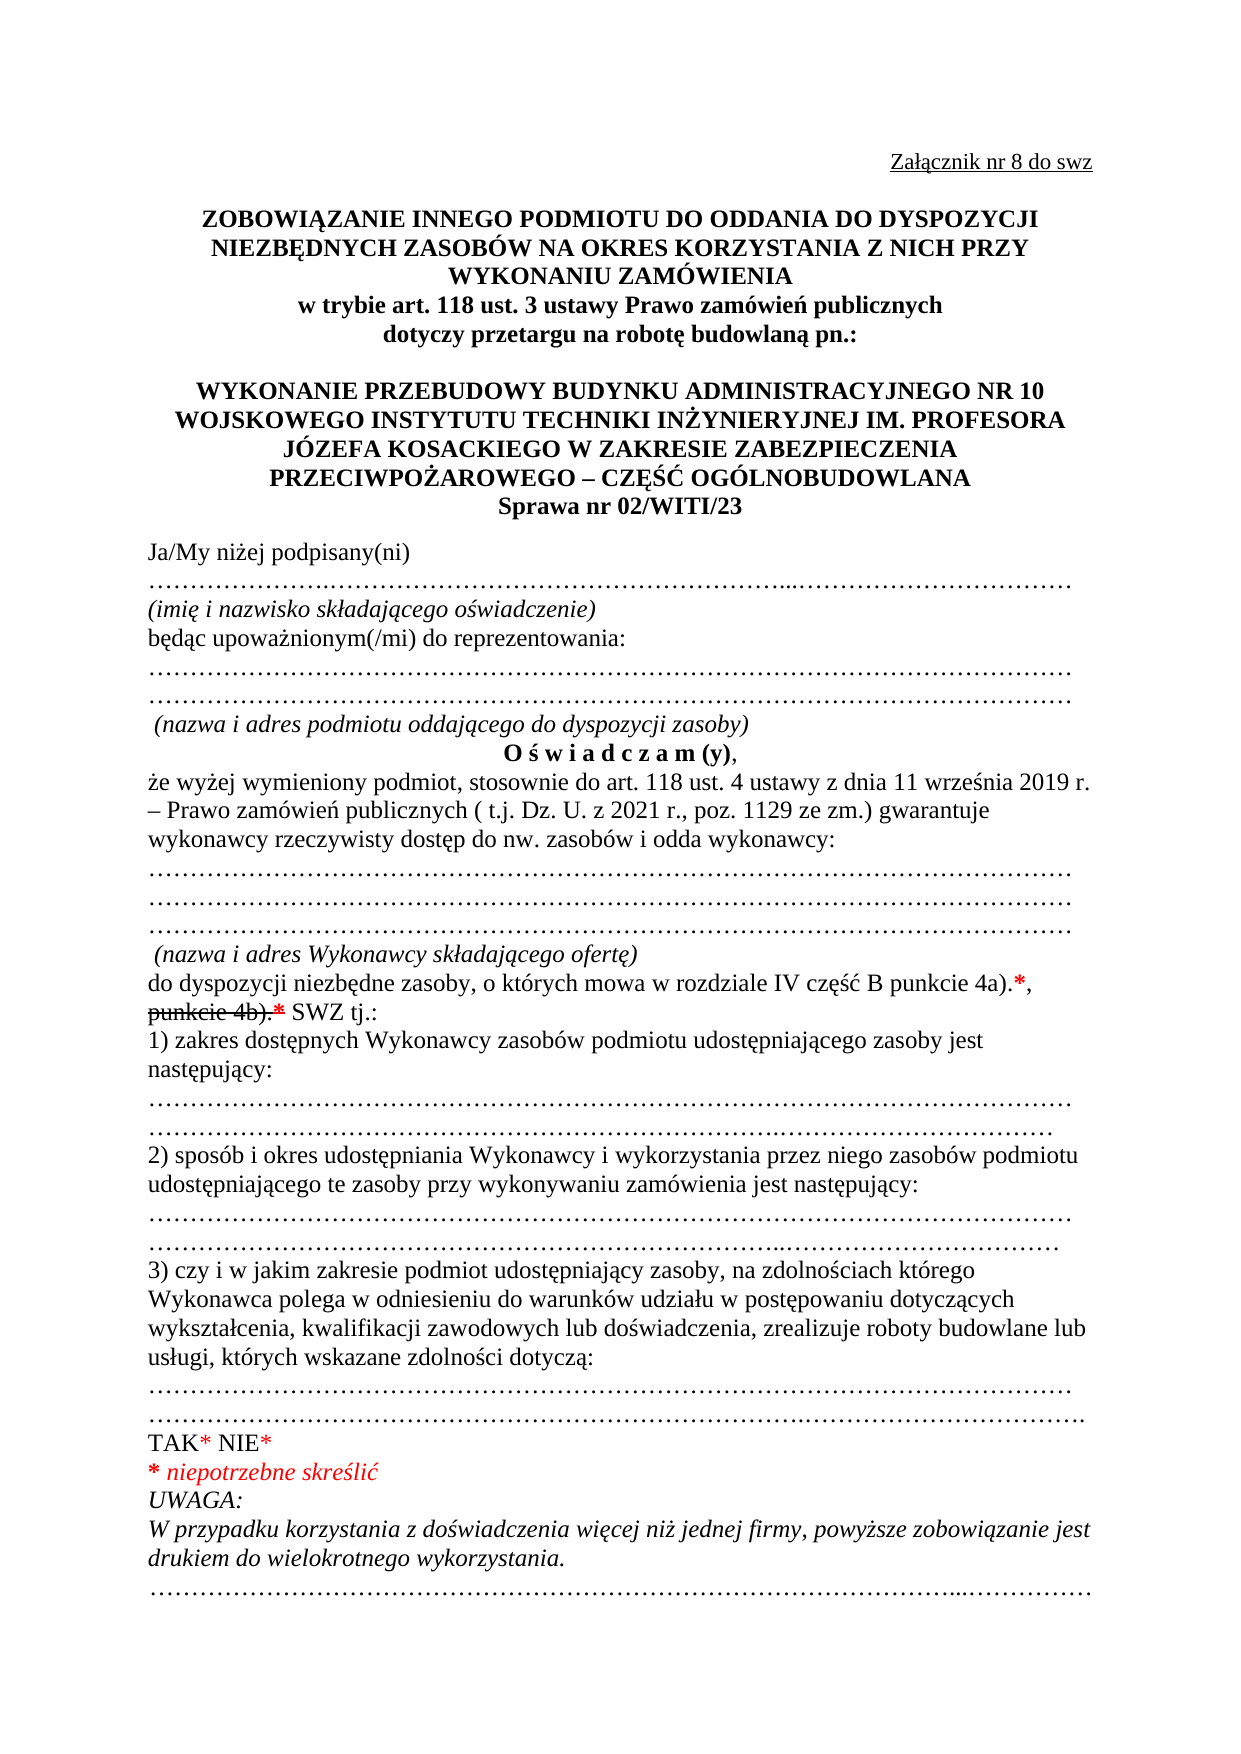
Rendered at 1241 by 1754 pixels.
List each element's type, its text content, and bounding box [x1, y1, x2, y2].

text ………………………………………………………………………………………………… [148, 652, 1092, 681]
text ……………………………………………………………………………………...…………… [148, 1572, 1092, 1601]
text ……………………………………………………………………………………………………………………………………………………………………..…………………………… [148, 1198, 1092, 1256]
text 2) sposób i okres udostępniania Wykonawcy i wykorzystania przez niego zasobów podmiotu [148, 1141, 1092, 1169]
text że wyżej wymieniony podmiot, stosownie do art. 118 ust. 4 ustawy z dnia 11 września 2019 r. – Prawo zamówień publicznych ( t.j. Dz. U. z 2021 r., poz. 1129 ze zm.) gwarantuje wykonawcy rzeczywisty dostęp do nw. zasobów i odda wykonawcy: [148, 767, 1092, 853]
text TAK* NIE* [148, 1428, 1092, 1457]
text (imię i nazwisko składającego oświadczenie) [148, 594, 1092, 623]
text do dyspozycji niezbędne zasoby, o których mowa w rozdziale IV część B punkcie 4a).*, punkcie 4b).* SWZ tj.: [148, 968, 1092, 1026]
text (nazwa i adres podmiotu oddającego do dyspozycji zasoby) [148, 709, 1092, 738]
text Załącznik nr 8 do swz [223, 148, 1092, 174]
text UWAGA: [148, 1486, 1092, 1514]
text ……………………………………………………………………………………………………………………………………………………………………….……………………………. [148, 1371, 1092, 1428]
text 3) czy i w jakim zakresie podmiot udostępniający zasoby, na zdolnościach którego Wykonawca polega w odniesieniu do warunków udziału w postępowaniu dotyczących wykształcenia, kwalifikacji zawodowych lub doświadczenia, zrealizuje roboty budowlane lub usługi, których wskazane zdolności dotyczą: [148, 1256, 1092, 1371]
text WYKONANIE PRZEBUDOWY BUDYNKU ADMINISTRACYJNEGO NR 10 WOJSKOWEGO INSTYTUTU TECHNIKI INŻYNIERYJNEJ IM. PROFESORA JÓZEFA KOSACKIEGO W ZAKRESIE ZABEZPIECZENIA PRZECIWPOŻAROWEGO – CZĘŚĆ OGÓLNOBUDOWLANA [148, 376, 1092, 491]
text * niepotrzebne skreślić [148, 1457, 1092, 1486]
text ………………….………………………………………………...…………………………… [148, 566, 1092, 594]
text O ś w i a d c z a m (y), [148, 738, 1092, 767]
text ZOBOWIĄZANIE INNEGO PODMIOTU DO ODDANIA DO DYSPOZYCJI NIEZBĘDNYCH ZASOBÓW NA OKRES KORZYSTANIA Z NICH PRZY WYKONANIU ZAMÓWIENIA [148, 204, 1092, 290]
text ………………………………………………………………………………………………… [148, 681, 1092, 709]
text dotyczy przetargu na robotę budowlaną pn.: [148, 319, 1092, 348]
text ………………………………………………………………………………………………… [148, 882, 1092, 911]
text będąc upoważnionym(/mi) do reprezentowania: [148, 623, 1092, 652]
text ………………………………………………………………………………………………… [148, 911, 1092, 939]
text (nazwa i adres Wykonawcy składającego ofertę) [148, 939, 1092, 968]
text W przypadku korzystania z doświadczenia więcej niż jednej firmy, powyższe zobowiązanie jest drukiem do wielokrotnego wykorzystania. [148, 1514, 1092, 1572]
text w trybie art. 118 ust. 3 ustawy Prawo zamówień publicznych [148, 290, 1092, 319]
text ………………………………………………………………………………………………… [148, 853, 1092, 882]
text udostępniającego te zasoby przy wykonywaniu zamówienia jest następujący: [148, 1169, 1092, 1198]
text 1) zakres dostępnych Wykonawcy zasobów podmiotu udostępniającego zasoby jest następujący: [148, 1026, 1092, 1083]
text …………………………………………………………………………………………………………………………………………………………………….…………………………… [148, 1083, 1092, 1141]
text Sprawa nr 02/WITI/23 [148, 491, 1092, 520]
text Ja/My niżej podpisany(ni) [148, 537, 1092, 566]
